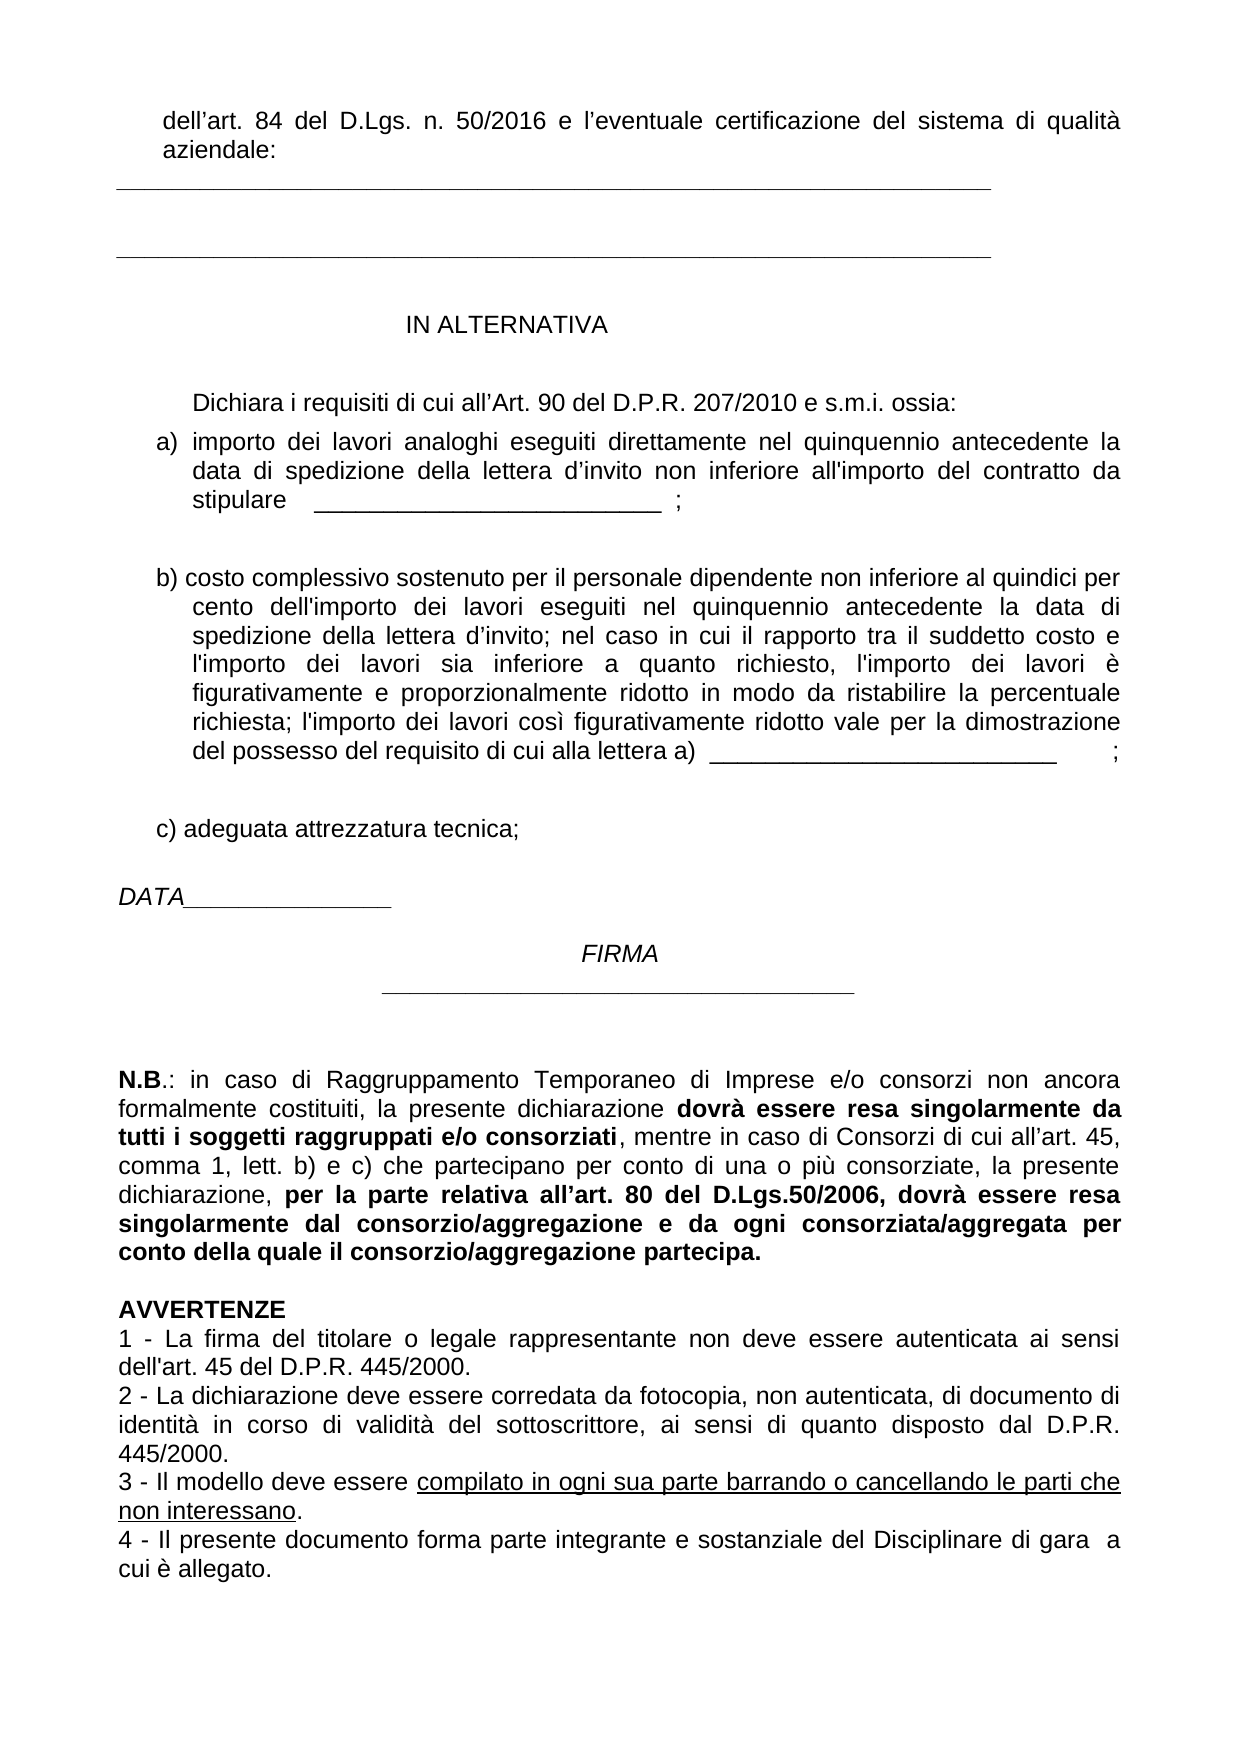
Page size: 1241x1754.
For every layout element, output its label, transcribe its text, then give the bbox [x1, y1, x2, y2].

text AVVERTENZE [118, 1295, 1122, 1324]
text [118, 106, 1122, 164]
text FIRMA [118, 939, 1122, 968]
text N.B.: in caso di Raggruppamento Temporaneo di Imprese e/o consorzi non ancora formalmente costituiti, la presente dichiarazione dovrà essere resa singolarmente da tutti i soggetti raggruppati e/o consorziati, mentre in caso di Consorzi di cui all’art. 45, comma 1, lett. b) e c) che partecipano per conto di una o più consorziate, la presente dichiarazione, per la parte relativa all’art. 80 del D.Lgs.50/2006, dovrà essere resa singolarmente dal consorzio/aggregazione e da ogni consorziata/aggregata per conto della quale il consorzio/aggregazione partecipa. [118, 1065, 1122, 1266]
text 1 - La firma del titolare o legale rappresentante non deve essere autenticata ai sensi dell'art. 45 del D.P.R. 445/2000. [118, 1324, 1122, 1381]
text 2 - La dichiarazione deve essere corredata da fotocopia, non autenticata, di documento di identità in corso di validità del sottoscrittore, ai sensi di quanto disposto dal D.P.R. 445/2000. [118, 1381, 1122, 1467]
text 3 - Il modello deve essere compilato in ogni sua parte barrando o cancellando le parti che non interessano. [118, 1467, 1122, 1525]
text a) importo dei lavori analoghi eseguiti direttamente nel quinquennio antecedente la data di spedizione della lettera d’invito non inferiore all'importo del contratto da stipulare _________________________ ; [156, 427, 1122, 514]
text _______________________________________________________________ [118, 232, 1122, 260]
text Dichiara i requisiti di cui all’Art. 90 del D.P.R. 207/2010 e s.m.i. ossia: [156, 388, 1122, 417]
text b) costo complessivo sostenuto per il personale dipendente non inferiore al quindici per cento dell'importo dei lavori eseguiti nel quinquennio antecedente la data di spedizione della lettera d’invito; nel caso in cui il rapporto tra il suddetto costo e l'importo dei lavori sia inferiore a quanto richiesto, l'importo dei lavori è figurativamente e proporzionalmente ridotto in modo da ristabilire la percentuale richiesta; l'importo dei lavori così figurativamente ridotto vale per la dimostrazione del possesso del requisito di cui alla lettera a) _________________________ ; [156, 563, 1122, 764]
text __________________________________ [118, 968, 1122, 997]
text 4 - Il presente documento forma parte integrante e sostanziale del Disciplinare di gara a cui è allegato. [118, 1525, 1122, 1582]
text _______________________________________________________________ [118, 164, 1122, 192]
text c) adeguata attrezzatura tecnica; [156, 814, 1122, 843]
text DATA_______________ [118, 882, 1122, 911]
text IN ALTERNATIVA [156, 310, 1122, 339]
